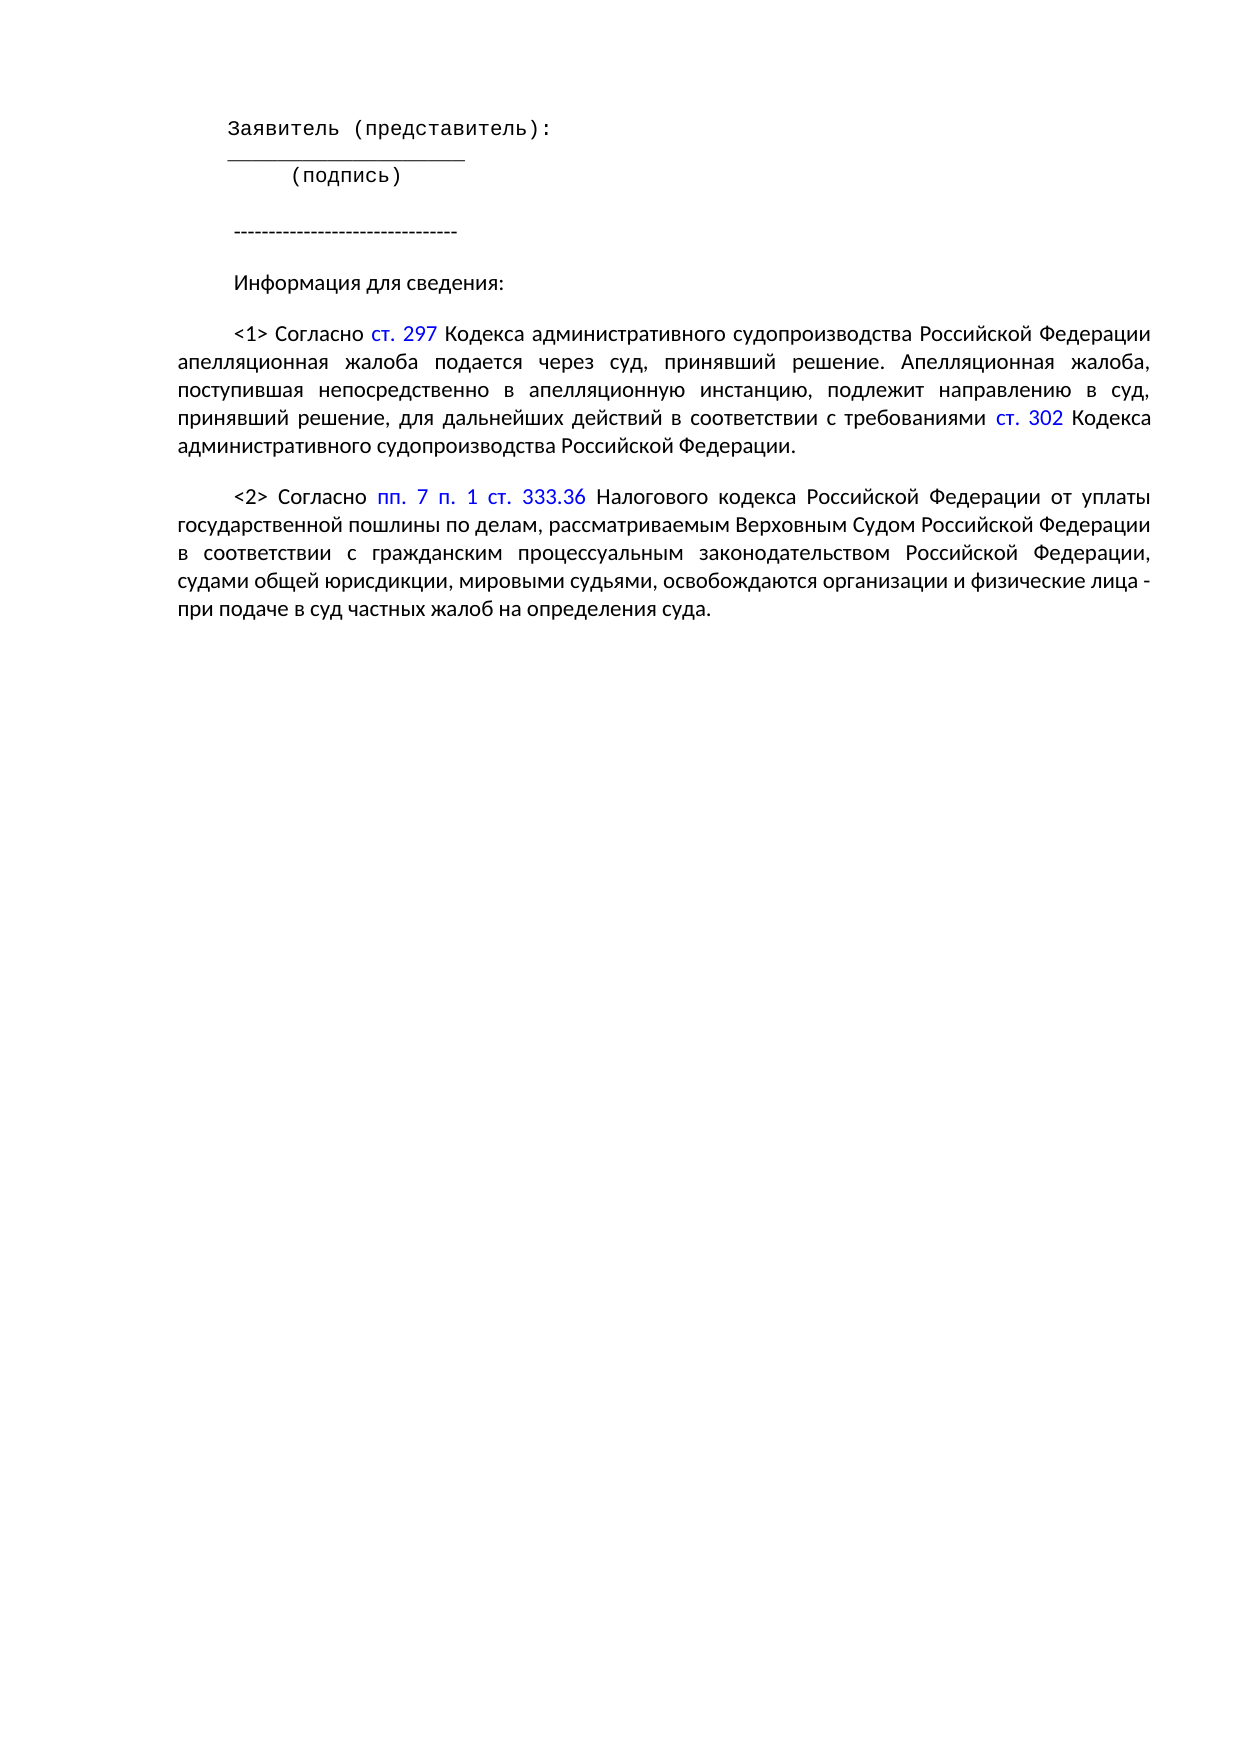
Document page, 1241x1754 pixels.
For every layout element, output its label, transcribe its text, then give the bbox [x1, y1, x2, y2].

text (подпись) [177, 165, 1152, 189]
text <2> Согласно пп. 7 п. 1 ст. 333.36 Налогового кодекса Российской Федерации от уплаты государственной пошлины по делам, рассматриваемым Верховным Судом Российской Федерации в соответствии с гражданским процессуальным законодательством Российской Федерации, судами общей юрисдикции, мировыми судьями, освобождаются организации и физические лица - при подаче в суд частных жалоб на определения суда. [177, 482, 1152, 622]
text -------------------------------- [177, 217, 1152, 245]
text <1> Согласно ст. 297 Кодекса административного судопроизводства Российской Федерации апелляционная жалоба подается через суд, принявший решение. Апелляционная жалоба, поступившая непосредственно в апелляционную инстанцию, подлежит направлению в суд, принявший решение, для дальнейших действий в соответствии с требованиями ст. 302 Кодекса административного судопроизводства Российской Федерации. [177, 319, 1152, 459]
text Информация для сведения: [177, 268, 1152, 296]
text Заявитель (представитель): [177, 118, 1152, 142]
text ___________________ [177, 142, 1152, 165]
